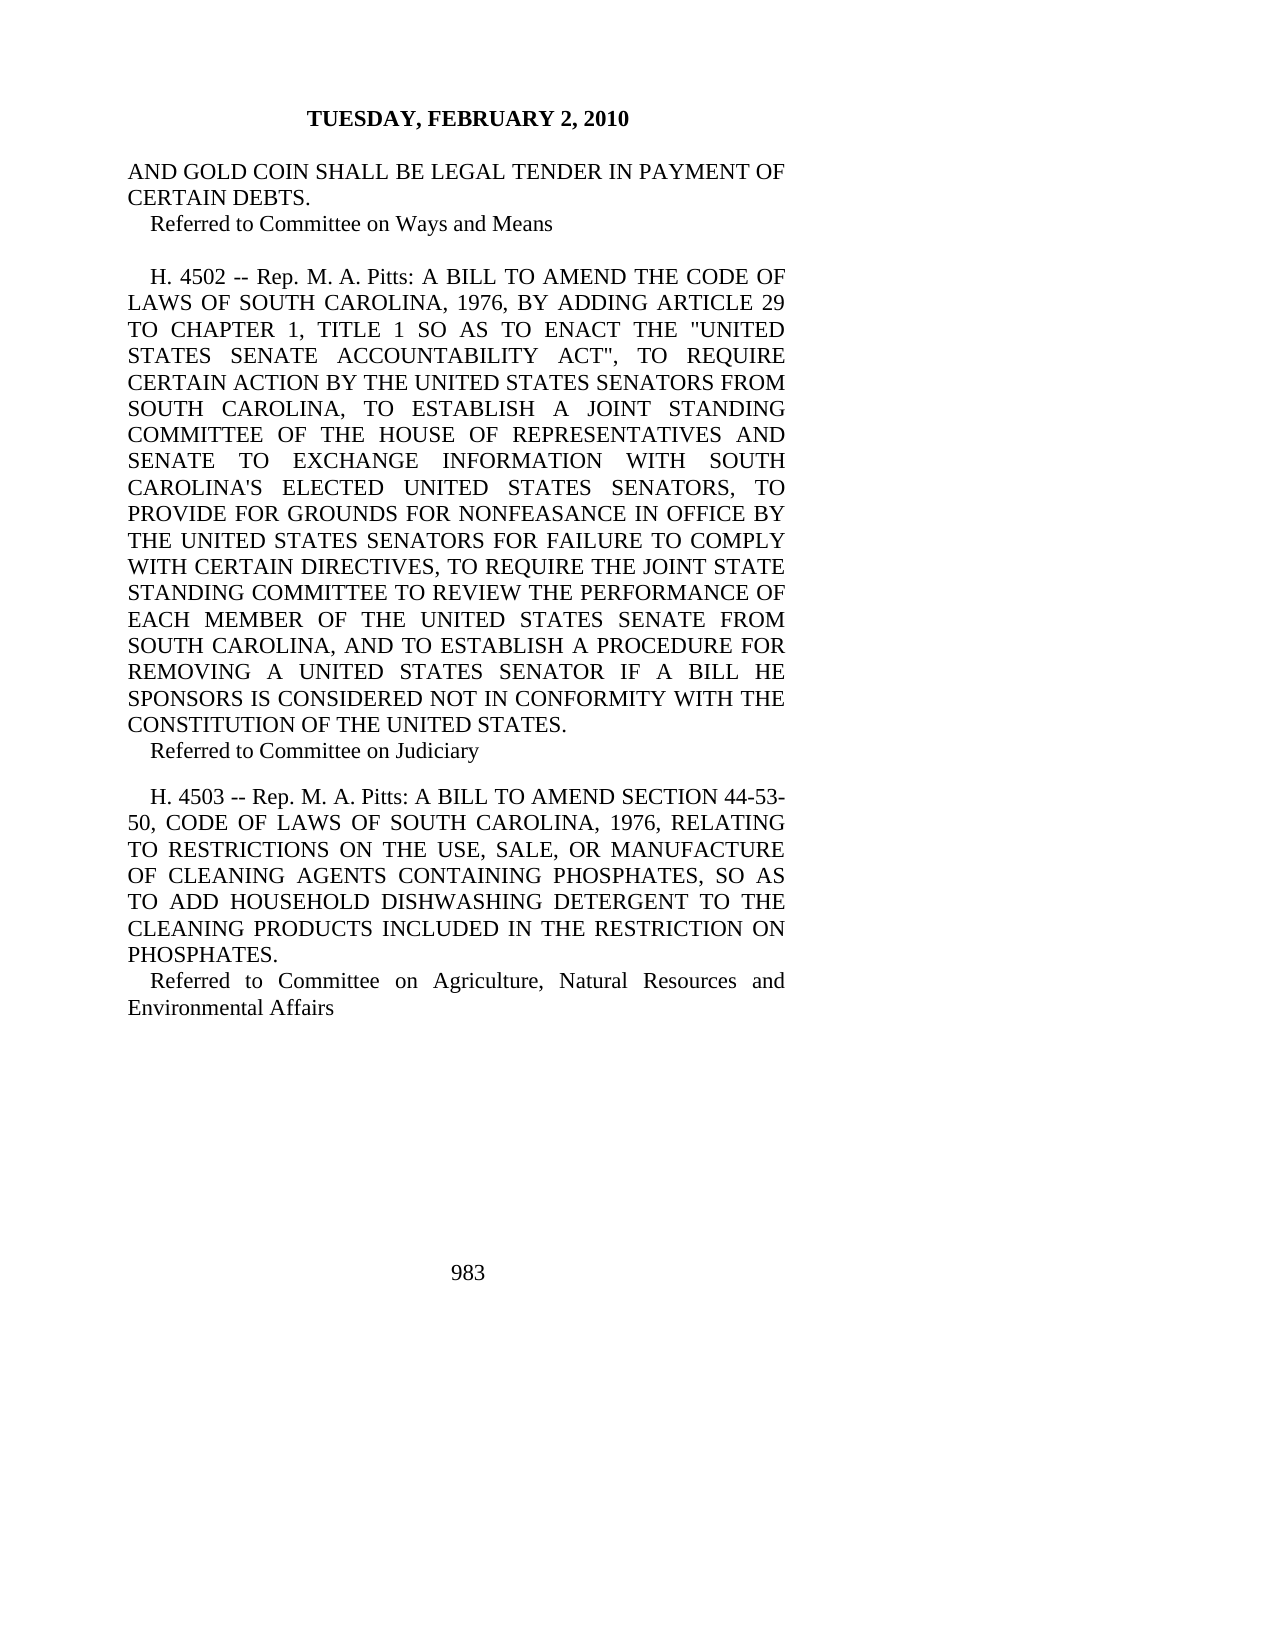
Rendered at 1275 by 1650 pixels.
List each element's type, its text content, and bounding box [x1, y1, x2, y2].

text H. 4502 -- Rep. M. A. Pitts: A BILL TO AMEND THE CODE OF LAWS OF SOUTH CAROLINA, 1976, BY ADDING ARTICLE 29 TO CHAPTER 1, TITLE 1 SO AS TO ENACT THE "UNITED STATES SENATE ACCOUNTABILITY ACT", TO REQUIRE CERTAIN ACTION BY THE UNITED STATES SENATORS FROM SOUTH CAROLINA, TO ESTABLISH A JOINT STANDING COMMITTEE OF THE HOUSE OF REPRESENTATIVES AND SENATE TO EXCHANGE INFORMATION WITH SOUTH CAROLINA'S ELECTED UNITED STATES SENATORS, TO PROVIDE FOR GROUNDS FOR NONFEASANCE IN OFFICE BY THE UNITED STATES SENATORS FOR FAILURE TO COMPLY WITH CERTAIN DIRECTIVES, TO REQUIRE THE JOINT STATE STANDING COMMITTEE TO REVIEW THE PERFORMANCE OF EACH MEMBER OF THE UNITED STATES SENATE FROM SOUTH CAROLINA, AND TO ESTABLISH A PROCEDURE FOR REMOVING A UNITED STATES SENATOR IF A BILL HE SPONSORS IS CONSIDERED NOT IN CONFORMITY WITH THE CONSTITUTION OF THE UNITED STATES. [127, 263, 786, 737]
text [127, 158, 786, 210]
text H. 4503 -- Rep. M. A. Pitts: A BILL TO AMEND SECTION 44-53-50, CODE OF LAWS OF SOUTH CAROLINA, 1976, RELATING TO RESTRICTIONS ON THE USE, SALE, OR MANUFACTURE OF CLEANING AGENTS CONTAINING PHOSPHATES, SO AS TO ADD HOUSEHOLD DISHWASHING DETERGENT TO THE CLEANING PRODUCTS INCLUDED IN THE RESTRICTION ON PHOSPHATES. [127, 783, 786, 967]
text Referred to Committee on Judiciary [127, 737, 786, 764]
text Referred to Committee on Ways and Means [127, 210, 786, 237]
text Referred to Committee on Agriculture, Natural Resources and Environmental Affairs [127, 967, 786, 1020]
